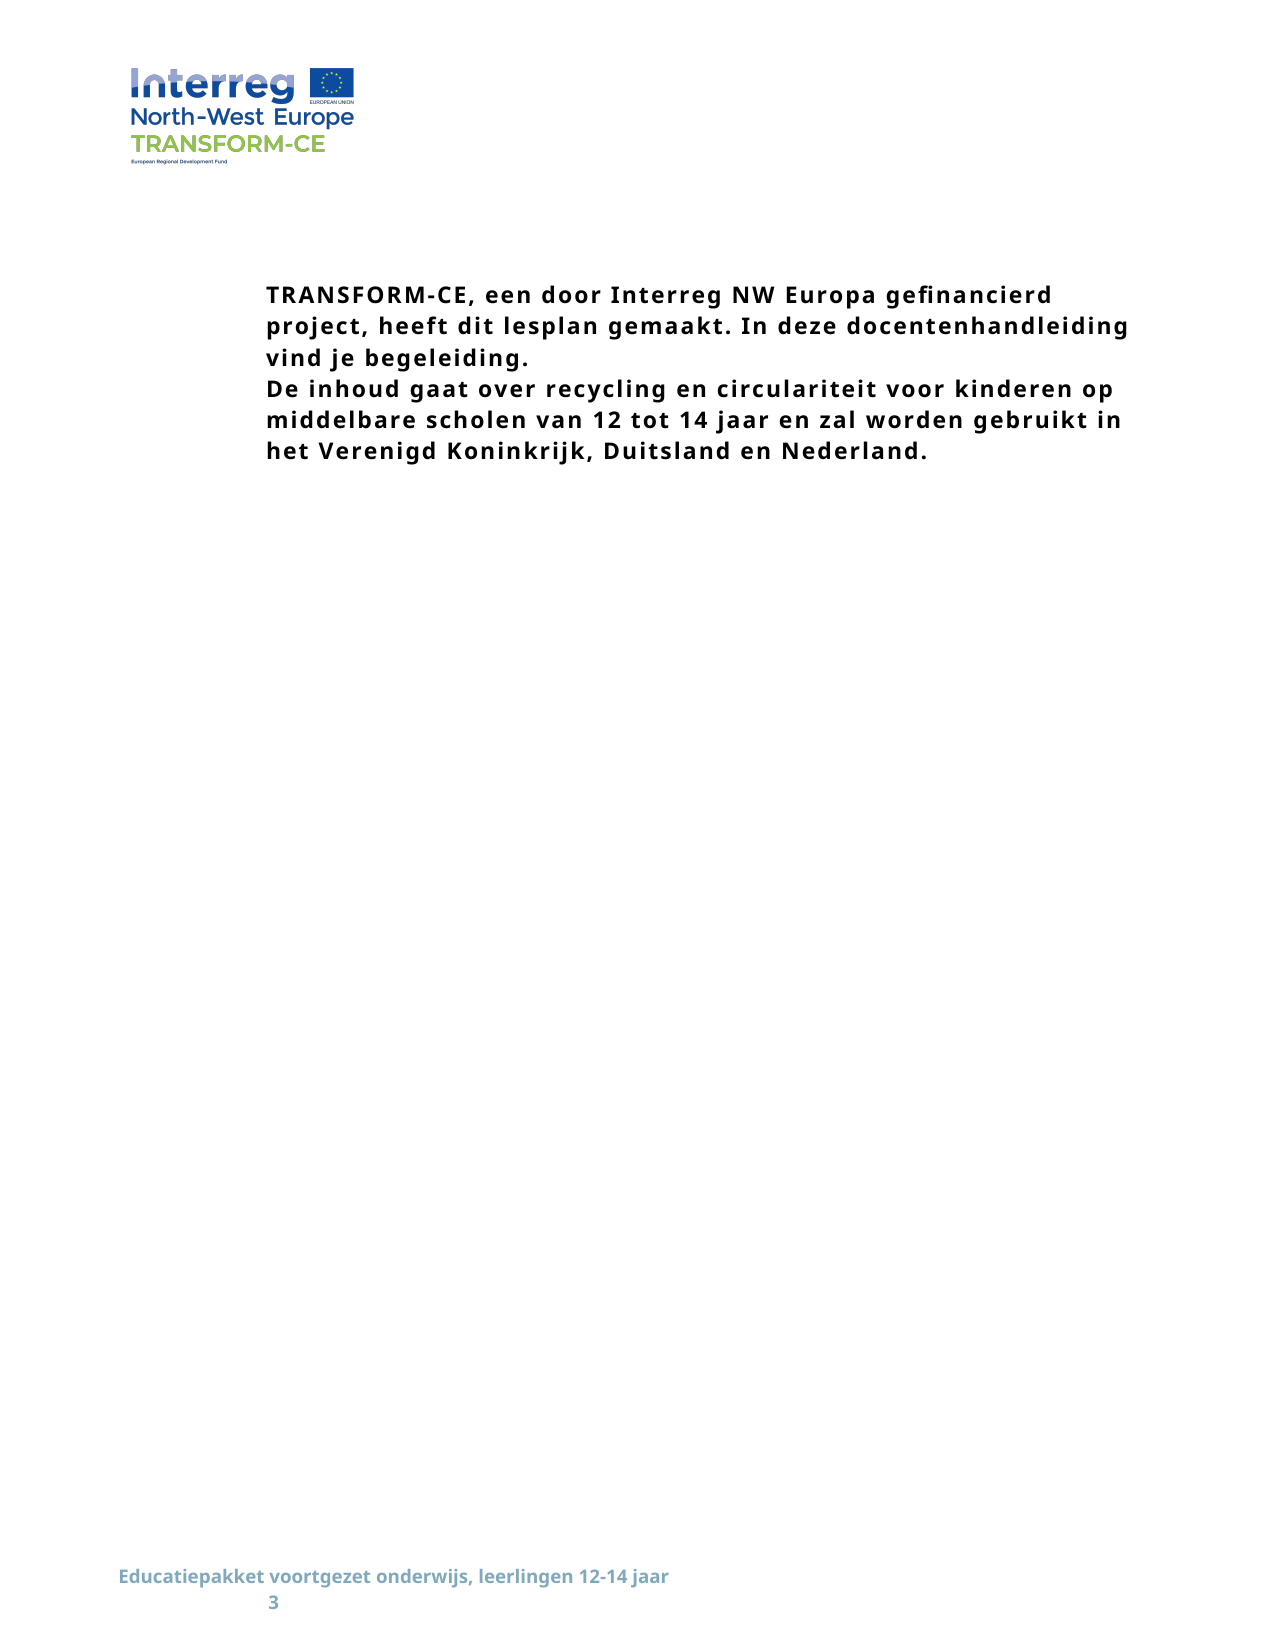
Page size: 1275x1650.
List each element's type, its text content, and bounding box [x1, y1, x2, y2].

picture [118, 60, 367, 172]
text TRANSFORM-CE, een door Interreg NW Europa gefinancierd project, heeft dit lesplan gemaakt. In deze docentenhandleiding vind je begeleiding. [266, 279, 1157, 373]
text De inhoud gaat over recycling en circulariteit voor kinderen op middelbare scholen van 12 tot 14 jaar en zal worden gebruikt in het Verenigd Koninkrijk, Duitsland en Nederland. [266, 373, 1157, 466]
